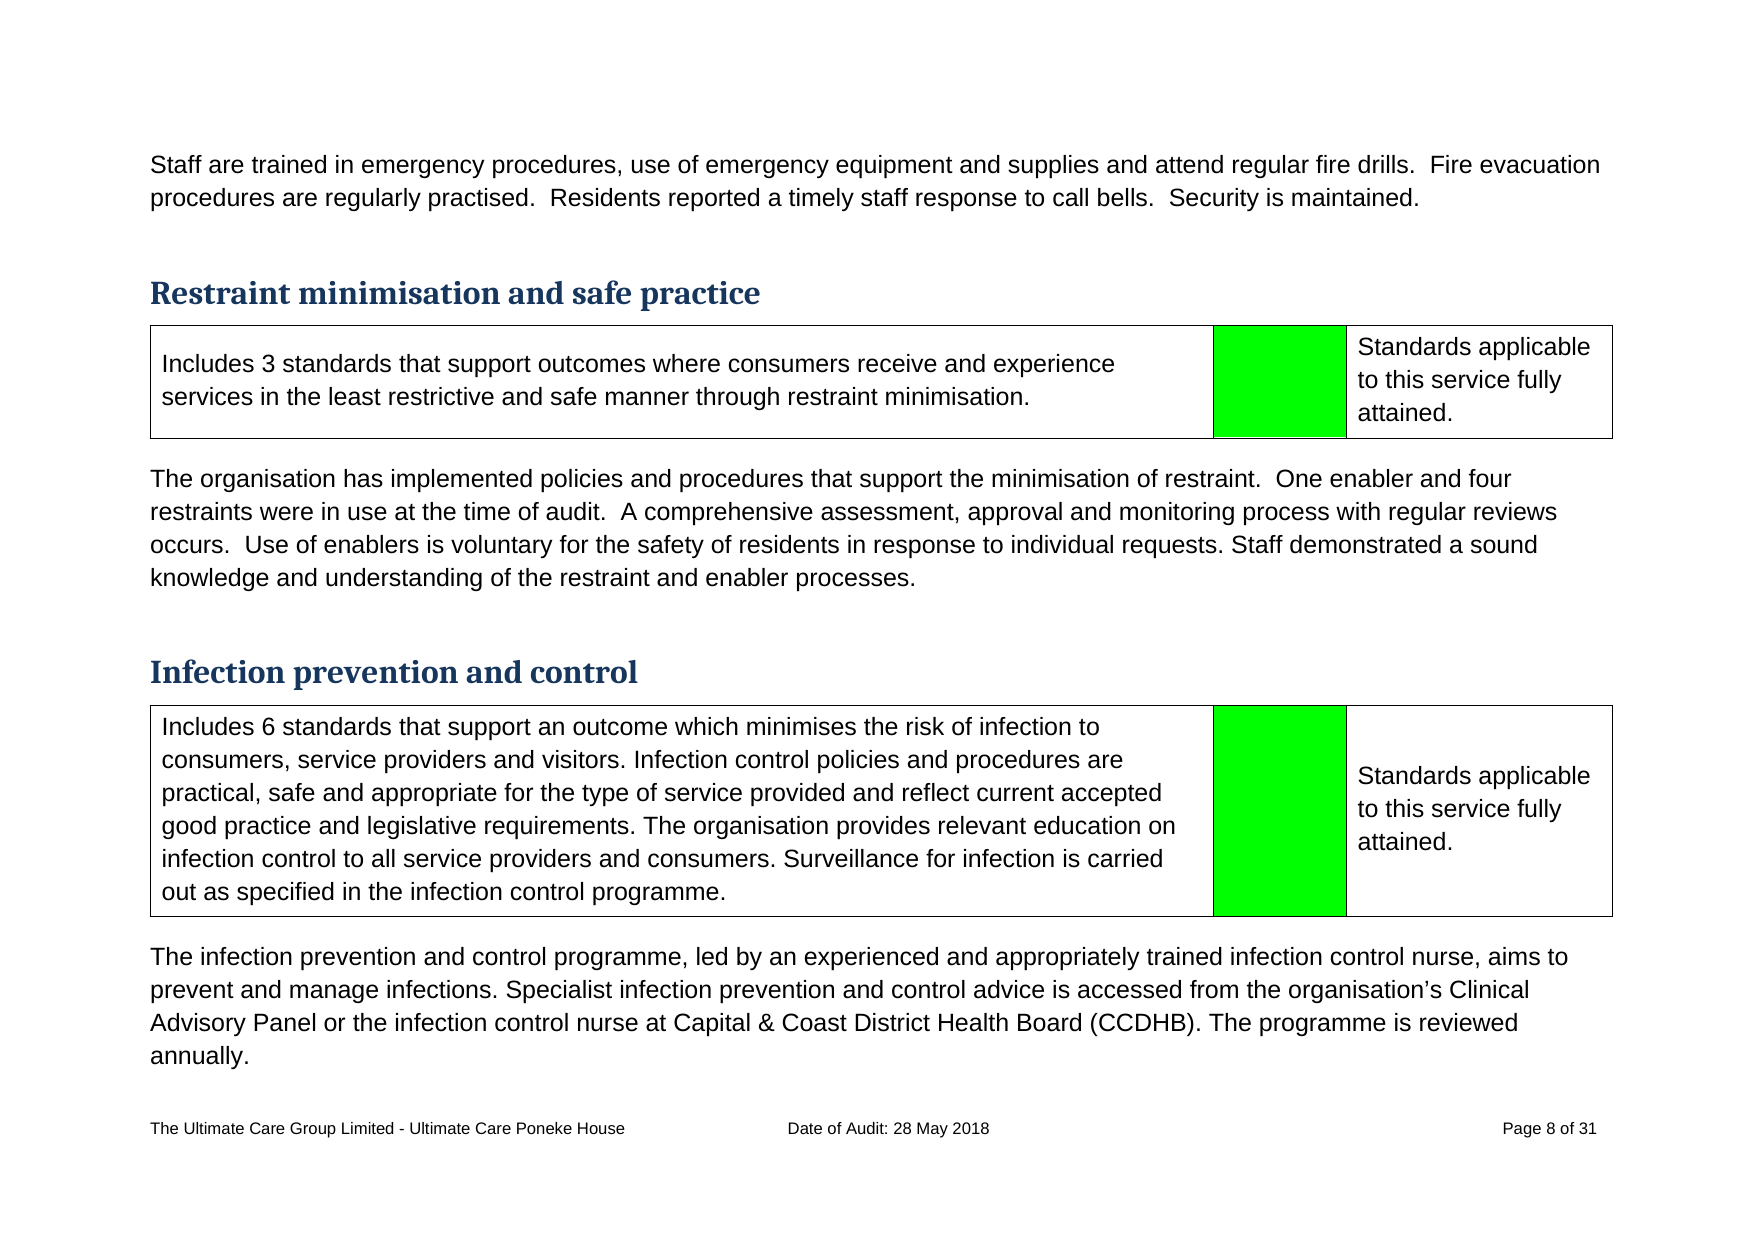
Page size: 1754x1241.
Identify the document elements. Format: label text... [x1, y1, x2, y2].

text Staff are trained in emergency procedures, use of emergency equipment and supplies and attend regular fire drills. Fire evacuation procedures are regularly practised. Residents reported a timely staff response to call bells. Security is maintained. [150, 150, 1604, 212]
table_header Includes 3 standards that support outcomes where consumers receive and experience services in the least restrictive and safe manner through restraint minimisation. [151, 326, 1213, 437]
text The infection prevention and control programme, led by an experienced and appropriately trained infection control nurse, aims to prevent and manage infections. Specialist infection prevention and control advice is accessed from the organisation’s Clinical Advisory Panel or the infection control nurse at Capital & Coast District Health Board (CCDHB). The programme is reviewed annually. [150, 942, 1604, 1070]
subtitle Infection prevention and control [150, 654, 1604, 692]
table_header [1214, 706, 1346, 916]
subtitle Restraint minimisation and safe practice [150, 274, 1604, 312]
table_header Includes 6 standards that support an outcome which minimises the risk of infection to consumers, service providers and visitors. Infection control policies and procedures are practical, safe and appropriate for the type of service provided and reflect current accepted good practice and legislative requirements. The organisation provides relevant education on infection control to all service providers and consumers. Surveillance for infection is carried out as specified in the infection control programme. [151, 706, 1213, 916]
table_header Standards applicable to this service fully attained. [1347, 326, 1612, 437]
text The organisation has implemented policies and procedures that support the minimisation of restraint. One enabler and four restraints were in use at the time of audit. A comprehensive assessment, approval and monitoring process with regular reviews occurs. Use of enablers is voluntary for the safety of residents in response to individual requests. Staff demonstrated a sound knowledge and understanding of the restraint and enabler processes. [150, 463, 1604, 591]
table_header [1214, 326, 1346, 437]
table_header Standards applicable to this service fully attained. [1347, 706, 1612, 916]
